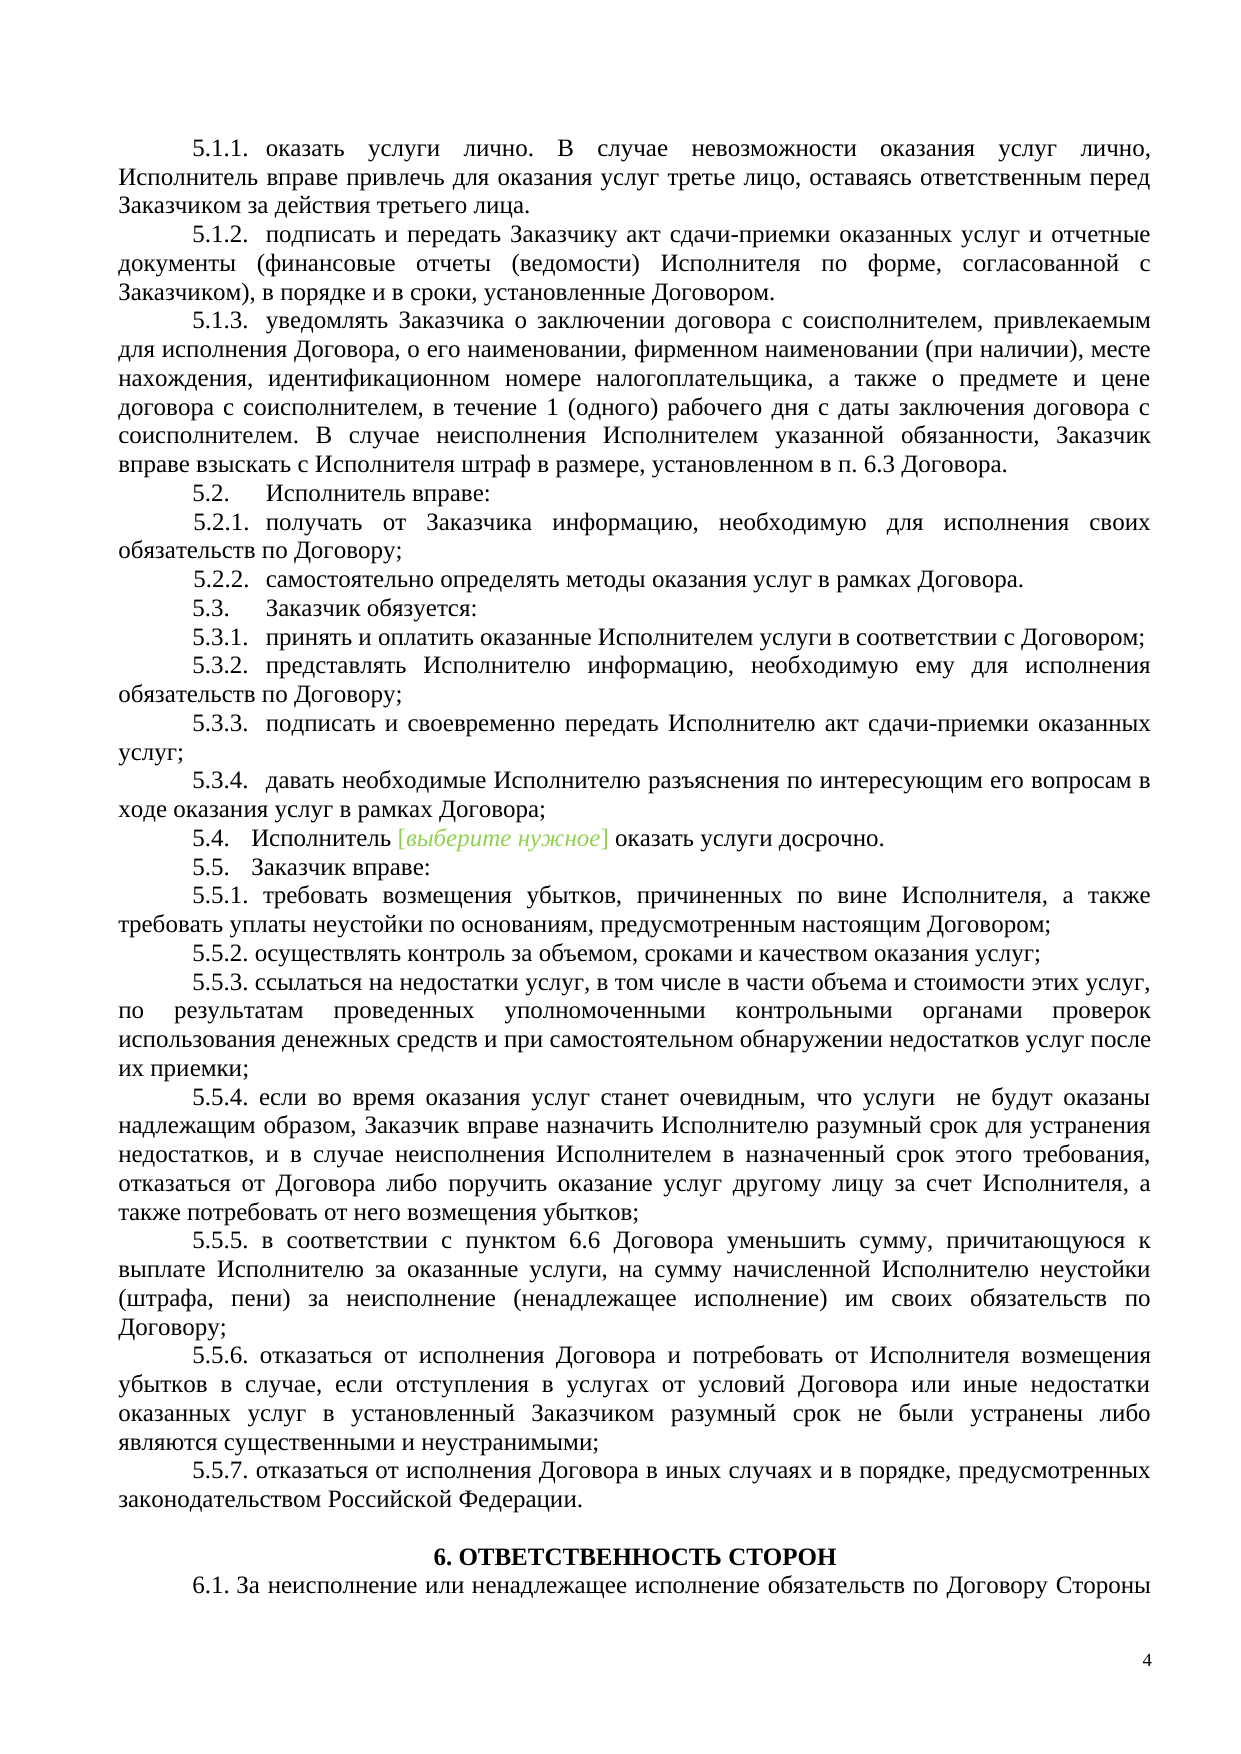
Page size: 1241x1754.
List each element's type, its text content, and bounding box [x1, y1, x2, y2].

list Заказчик обязуется: [118, 593, 1152, 622]
text 5.5.2. осуществлять контроль за объемом, сроками и качеством оказания услуг; [118, 938, 1152, 967]
list подписать и своевременно передать Исполнителю акт сдачи-приемки оказанных услуг; [118, 708, 1152, 765]
list получать от Заказчика информацию, необходимую для исполнения своих обязательств по Договору; [118, 507, 1152, 564]
text 5.5.6. отказаться от исполнения Договора и потребовать от Исполнителя возмещения убытков в случае, если отступления в услугах от условий Договора или иные недостатки оказанных услуг в установленный Заказчиком разумный срок не были устранены либо являются существенными и неустранимыми; [118, 1340, 1152, 1455]
list Заказчик вправе: [118, 852, 1152, 880]
text 5.5.3. ссылаться на недостатки услуг, в том числе в части объема и стоимости этих услуг, по результатам проведенных уполномоченными контрольными органами проверок использования денежных средств и при самостоятельном обнаружении недостатков услуг после их приемки; [118, 967, 1152, 1082]
text 5.5.1. требовать возмещения убытков, причиненных по вине Исполнителя, а также требовать уплаты неустойки по основаниям, предусмотренным настоящим Договором; [118, 880, 1152, 938]
list подписать и передать Заказчику акт сдачи-приемки оказанных услуг и отчетные документы (финансовые отчеты (ведомости) Исполнителя по форме, согласованной с Заказчиком), в порядке и в сроки, установленные Договором. [118, 219, 1152, 305]
list оказать услуги лично. В случае невозможности оказания услуг лично, Исполнитель вправе привлечь для оказания услуг третье лицо, оставаясь ответственным перед Заказчиком за действия третьего лица. [118, 133, 1152, 219]
list представлять Исполнителю информацию, необходимую ему для исполнения обязательств по Договору; [118, 650, 1152, 708]
list Исполнитель вправе: [118, 478, 1152, 507]
text 5.5.7. отказаться от исполнения Договора в иных случаях и в порядке, предусмотренных законодательством Российской Федерации. [118, 1455, 1152, 1513]
list Исполнитель оказать услуги досрочно. [118, 823, 1152, 852]
text 6. Ответственность Сторон [118, 1542, 1152, 1570]
list принять и оплатить оказанные Исполнителем услуги в соответствии с Договором; [118, 622, 1152, 650]
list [118, 1570, 1152, 1599]
list давать необходимые Исполнителю разъяснения по интересующим его вопросам в ходе оказания услуг в рамках Договора; [118, 765, 1152, 823]
text 5.5.4. если во время оказания услуг станет очевидным, что услуги не будут оказаны надлежащим образом, Заказчик вправе назначить Исполнителю разумный срок для устранения недостатков, и в случае неисполнения Исполнителем в назначенный срок этого требования, отказаться от Договора либо поручить оказание услуг другому лицу за счет Исполнителя, а также потребовать от него возмещения убытков; [118, 1082, 1152, 1225]
list уведомлять Заказчика о заключении договора с соисполнителем, привлекаемым для исполнения Договора, о его наименовании, фирменном наименовании (при наличии), месте нахождения, идентификационном номере налогоплательщика, а также о предмете и цене договора с соисполнителем, в течение 1 (одного) рабочего дня с даты заключения договора с соисполнителем. В случае неисполнения Исполнителем указанной обязанности, Заказчик вправе взыскать с Исполнителя штраф в размере, установленном в п. 6.3 Договора. [118, 305, 1152, 478]
text 5.5.5. в соответствии с пунктом 6.6 Договора уменьшить сумму, причитающуюся к выплате Исполнителю за оказанные услуги, на сумму начисленной Исполнителю неустойки (штрафа, пени) за неисполнение (ненадлежащее исполнение) им своих обязательств по Договору; [118, 1225, 1152, 1340]
list самостоятельно определять методы оказания услуг в рамках Договора. [118, 564, 1152, 593]
